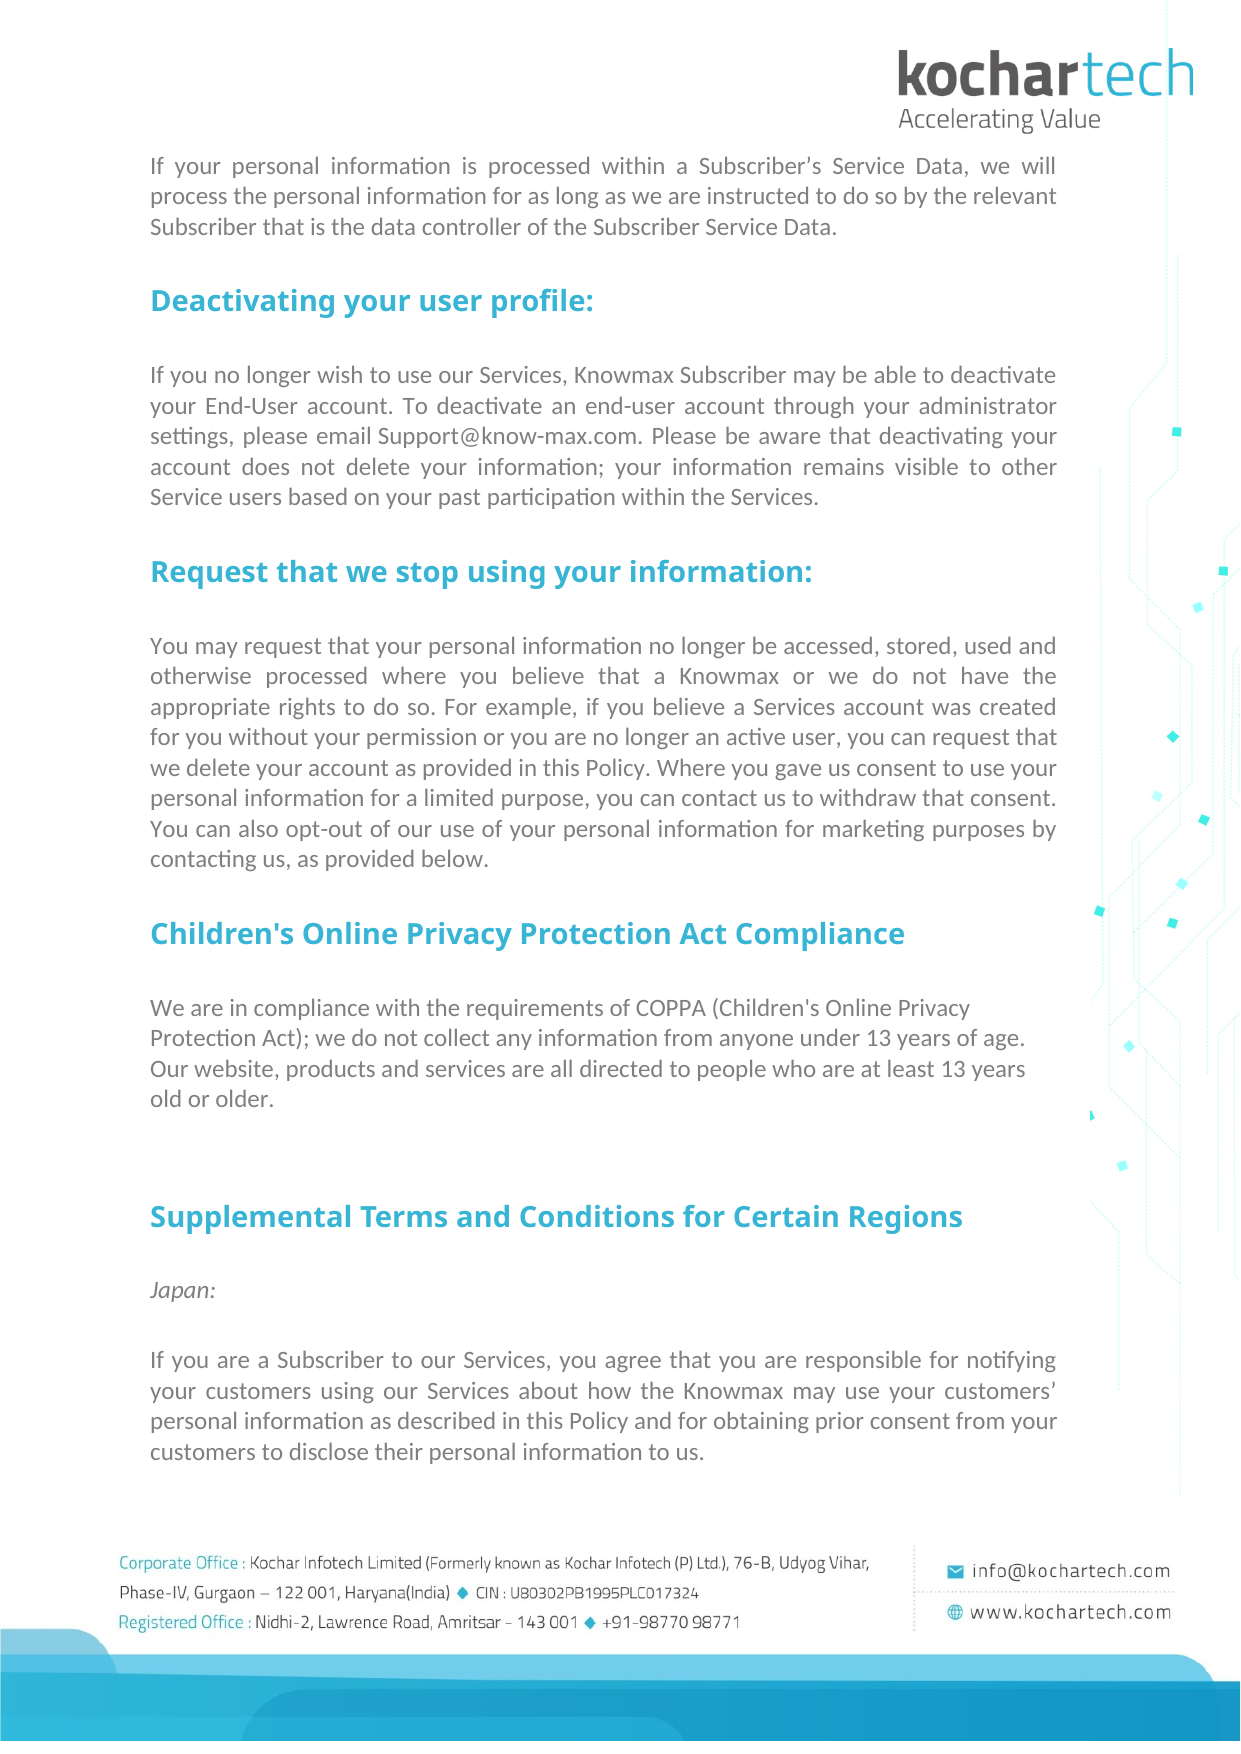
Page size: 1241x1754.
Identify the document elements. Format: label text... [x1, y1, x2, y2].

text If you no longer wish to use our Services, Knowmax Subscriber may be able to deactivate your End-User account. To deactivate an end-user account through your administrator settings, please email Support@know-max.com. Please be aware that deactivating your account does not delete your information; your information remains visible to other Service users based on your past participation within the Services. [150, 359, 1090, 512]
text Deactivating your user profile: [150, 281, 1090, 320]
picture [898, 0, 1241, 1495]
text If you are a Subscriber to our Services, you agree that you are responsible for notifying your customers using our Services about how the Knowmax may use your customers’ personal information as described in this Policy and for obtaining prior consent from your customers to disclose their personal information to us. [150, 1344, 1090, 1466]
picture [0, 1536, 1241, 1741]
text We are in compliance with the requirements of COPPA (Children's Online Privacy Protection Act); we do not collect any information from anyone under 13 years of age. Our website, products and services are all directed to people who are at least 13 years old or older. [150, 992, 1090, 1114]
text Children's Online Privacy Protection Act Compliance [150, 913, 1090, 953]
text You may request that your personal information no longer be accessed, stored, used and otherwise processed where you believe that a Knowmax or we do not have the appropriate rights to do so. For example, if you believe a Services account was created for you without your permission or you are no longer an active user, you can request that we delete your account as provided in this Policy. Where you gave us consent to use your personal information for a limited purpose, you can contact us to withdraw that consent. You can also opt-out of our use of your personal information for marketing purposes by contacting us, as provided below. [150, 630, 1090, 874]
text Request that we stop using your information: [150, 551, 1090, 591]
text Japan: [150, 1275, 1090, 1305]
text Supplemental Terms and Conditions for Certain Regions [150, 1196, 1090, 1236]
text If your personal information is processed within a Subscriber’s Service Data, we will process the personal information for as long as we are instructed to do so by the relevant Subscriber that is the data controller of the Subscriber Service Data. [150, 150, 1090, 242]
